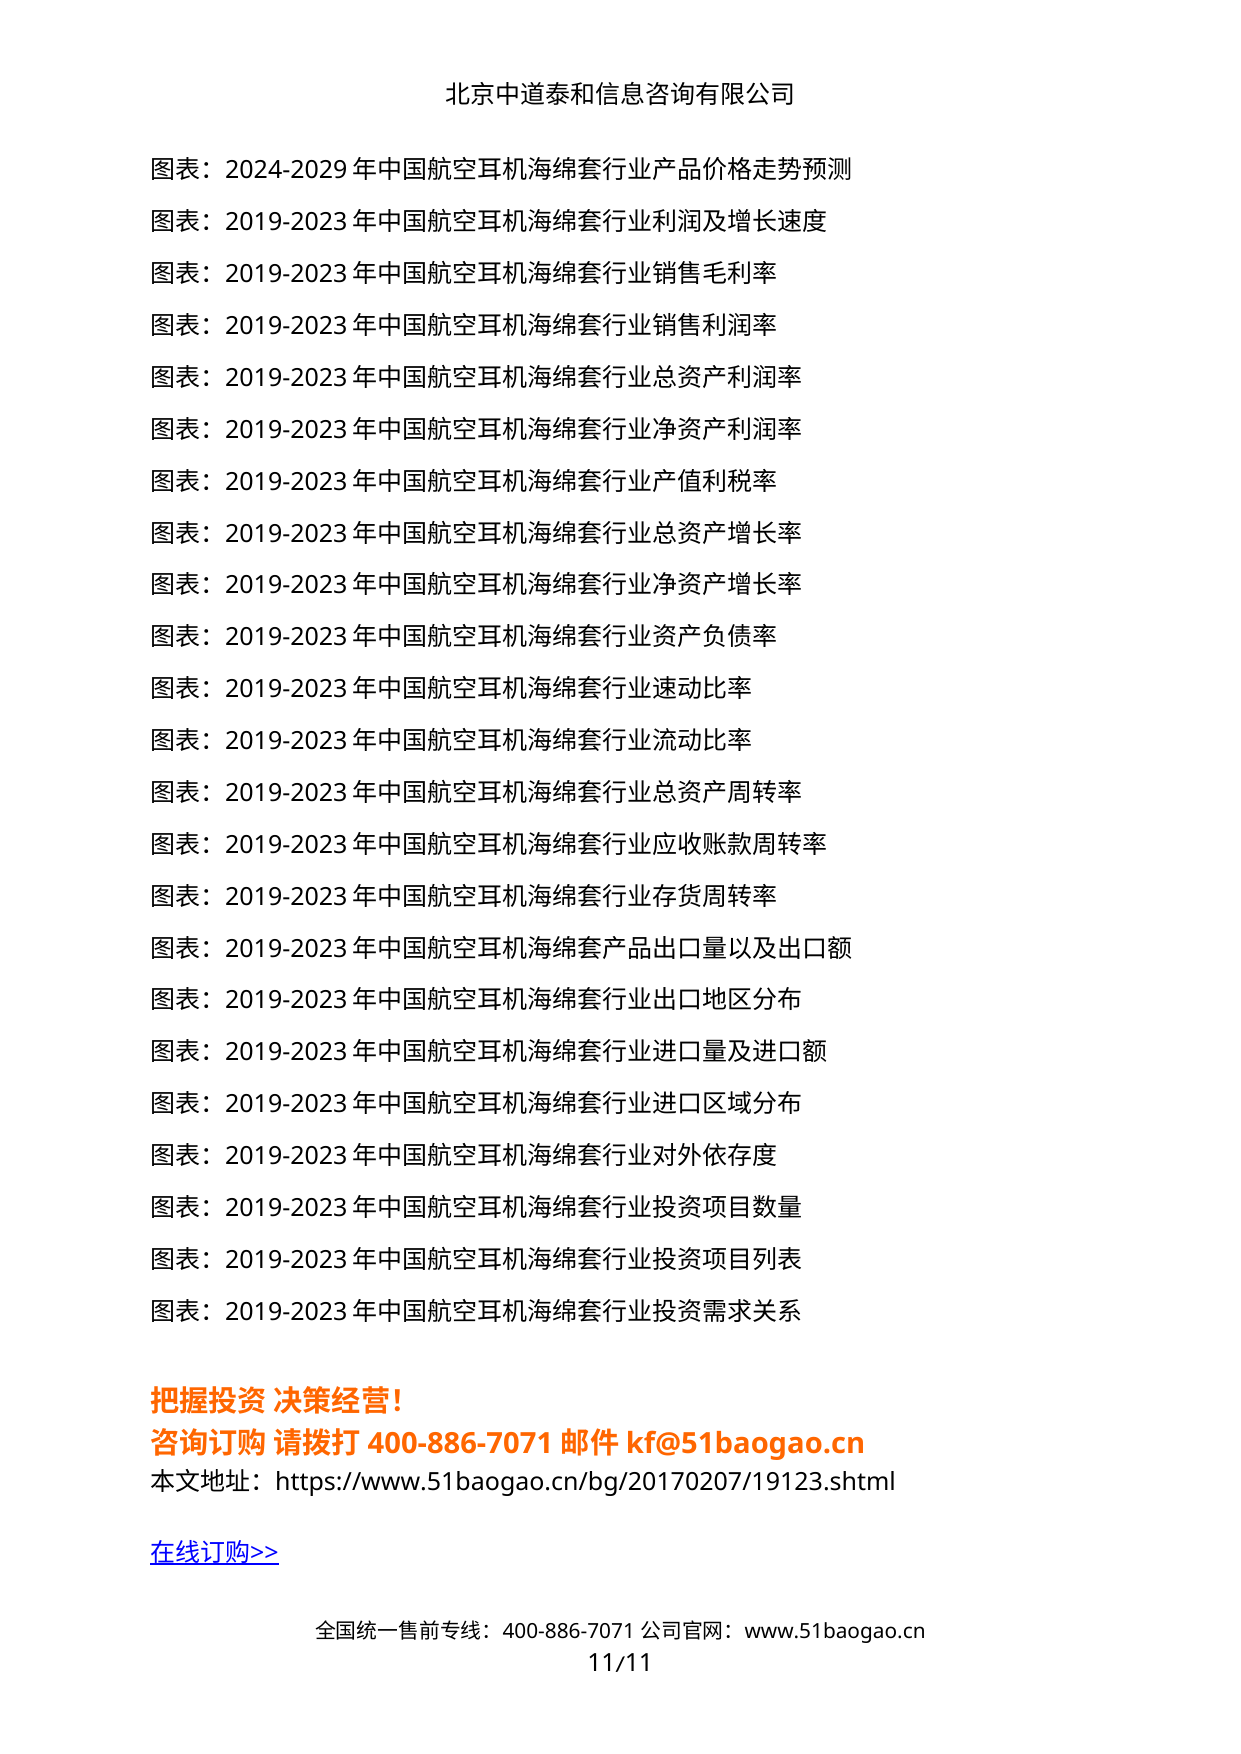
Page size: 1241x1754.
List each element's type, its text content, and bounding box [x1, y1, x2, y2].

text 图表：2019-2023年中国航空耳机海绵套行业进口区域分布 [150, 1084, 1090, 1120]
text 图表：2019-2023年中国航空耳机海绵套行业应收账款周转率 [150, 824, 1090, 861]
text 图表：2024-2029年中国航空耳机海绵套行业产品价格走势预测 [150, 150, 1090, 186]
text 图表：2019-2023年中国航空耳机海绵套行业总资产增长率 [150, 513, 1090, 549]
text 图表：2019-2023年中国航空耳机海绵套行业投资项目数量 [150, 1187, 1090, 1224]
text 图表：2019-2023年中国航空耳机海绵套行业总资产周转率 [150, 772, 1090, 809]
text 图表：2019-2023年中国航空耳机海绵套行业对外依存度 [150, 1136, 1090, 1172]
text 图表：2019-2023年中国航空耳机海绵套行业总资产利润率 [150, 357, 1090, 394]
text 图表：2019-2023年中国航空耳机海绵套行业销售利润率 [150, 306, 1090, 342]
text 把握投资 决策经营！咨询订购 请拨打 400-886-7071 邮件 kf@51baogao.cn本文地址：https://www.51baogao.cn/bg/20170207/19123.shtml [150, 1343, 1090, 1498]
text 图表：2019-2023年中国航空耳机海绵套行业资产负债率 [150, 617, 1090, 653]
text 图表：2019-2023年中国航空耳机海绵套行业流动比率 [150, 721, 1090, 757]
text 图表：2019-2023年中国航空耳机海绵套行业投资项目列表 [150, 1239, 1090, 1276]
text 图表：2019-2023年中国航空耳机海绵套行业速动比率 [150, 669, 1090, 705]
text 图表：2019-2023年中国航空耳机海绵套行业存货周转率 [150, 876, 1090, 912]
text 图表：2019-2023年中国航空耳机海绵套行业净资产增长率 [150, 565, 1090, 601]
text 图表：2019-2023年中国航空耳机海绵套行业产值利税率 [150, 461, 1090, 497]
text 图表：2019-2023年中国航空耳机海绵套产品出口量以及出口额 [150, 928, 1090, 964]
text 图表：2019-2023年中国航空耳机海绵套行业出口地区分布 [150, 980, 1090, 1016]
text 图表：2019-2023年中国航空耳机海绵套行业投资需求关系 [150, 1291, 1090, 1327]
text 图表：2019-2023年中国航空耳机海绵套行业销售毛利率 [150, 254, 1090, 290]
text 在线订购>> [150, 1498, 1090, 1568]
text 图表：2019-2023年中国航空耳机海绵套行业进口量及进口额 [150, 1032, 1090, 1068]
text 图表：2019-2023年中国航空耳机海绵套行业净资产利润率 [150, 409, 1090, 446]
text 图表：2019-2023年中国航空耳机海绵套行业利润及增长速度 [150, 202, 1090, 238]
